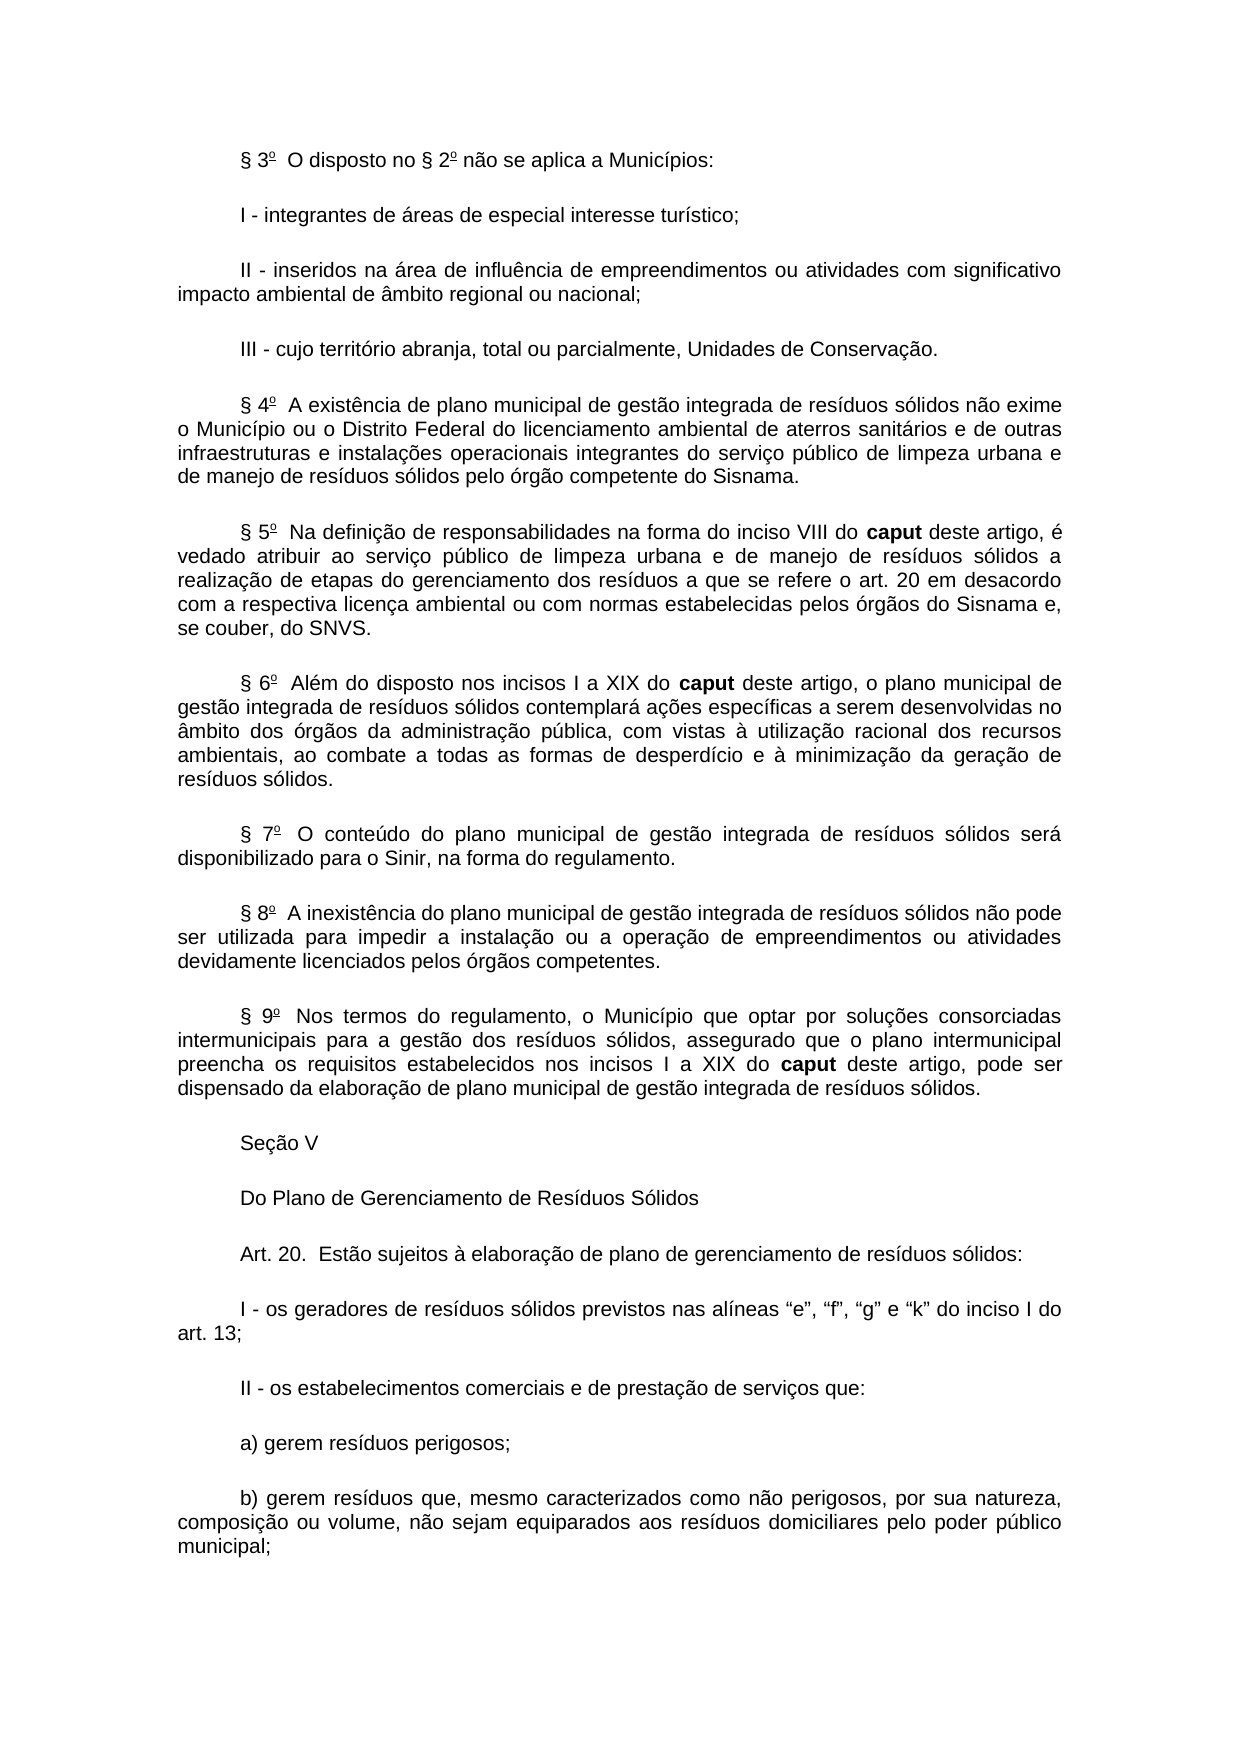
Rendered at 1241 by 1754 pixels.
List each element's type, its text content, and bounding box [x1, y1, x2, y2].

text II - os estabelecimentos comerciais e de prestação de serviços que: [177, 1376, 1063, 1400]
text § 3o O disposto no § 2o não se aplica a Municípios: [177, 148, 1063, 172]
text § 4o A existência de plano municipal de gestão integrada de resíduos sólidos não exime o Município ou o Distrito Federal do licenciamento ambiental de aterros sanitários e de outras infraestruturas e instalações operacionais integrantes do serviço público de limpeza urbana e de manejo de resíduos sólidos pelo órgão competente do Sisnama. [177, 392, 1063, 488]
text III - cujo território abranja, total ou parcialmente, Unidades de Conservação. [177, 337, 1063, 361]
text § 8o A inexistência do plano municipal de gestão integrada de resíduos sólidos não pode ser utilizada para impedir a instalação ou a operação de empreendimentos ou atividades devidamente licenciados pelos órgãos competentes. [177, 901, 1063, 973]
text a) gerem resíduos perigosos; [177, 1431, 1063, 1455]
text § 7o O conteúdo do plano municipal de gestão integrada de resíduos sólidos será disponibilizado para o Sinir, na forma do regulamento. [177, 822, 1063, 869]
text b) gerem resíduos que, mesmo caracterizados como não perigosos, por sua natureza, composição ou volume, não sejam equiparados aos resíduos domiciliares pelo poder público municipal; [177, 1486, 1063, 1558]
text Do Plano de Gerenciamento de Resíduos Sólidos [177, 1186, 1063, 1210]
text § 9o Nos termos do regulamento, o Município que optar por soluções consorciadas intermunicipais para a gestão dos resíduos sólidos, assegurado que o plano intermunicipal preencha os requisitos estabelecidos nos incisos I a XIX do caput deste artigo, pode ser dispensado da elaboração de plano municipal de gestão integrada de resíduos sólidos. [177, 1004, 1063, 1100]
text I - integrantes de áreas de especial interesse turístico; [177, 203, 1063, 227]
text I - os geradores de resíduos sólidos previstos nas alíneas “e”, “f”, “g” e “k” do inciso I do art. 13; [177, 1297, 1063, 1344]
text § 6o Além do disposto nos incisos I a XIX do caput deste artigo, o plano municipal de gestão integrada de resíduos sólidos contemplará ações específicas a serem desenvolvidas no âmbito dos órgãos da administração pública, com vistas à utilização racional dos recursos ambientais, ao combate a todas as formas de desperdício e à minimização da geração de resíduos sólidos. [177, 671, 1063, 790]
text § 5o Na definição de responsabilidades na forma do inciso VIII do caput deste artigo, é vedado atribuir ao serviço público de limpeza urbana e de manejo de resíduos sólidos a realização de etapas do gerenciamento dos resíduos a que se refere o art. 20 em desacordo com a respectiva licença ambiental ou com normas estabelecidas pelos órgãos do Sisnama e, se couber, do SNVS. [177, 519, 1063, 639]
text Seção V [177, 1131, 1063, 1155]
text Art. 20. Estão sujeitos à elaboração de plano de gerenciamento de resíduos sólidos: [177, 1241, 1063, 1265]
text II - inseridos na área de influência de empreendimentos ou atividades com significativo impacto ambiental de âmbito regional ou nacional; [177, 258, 1063, 306]
